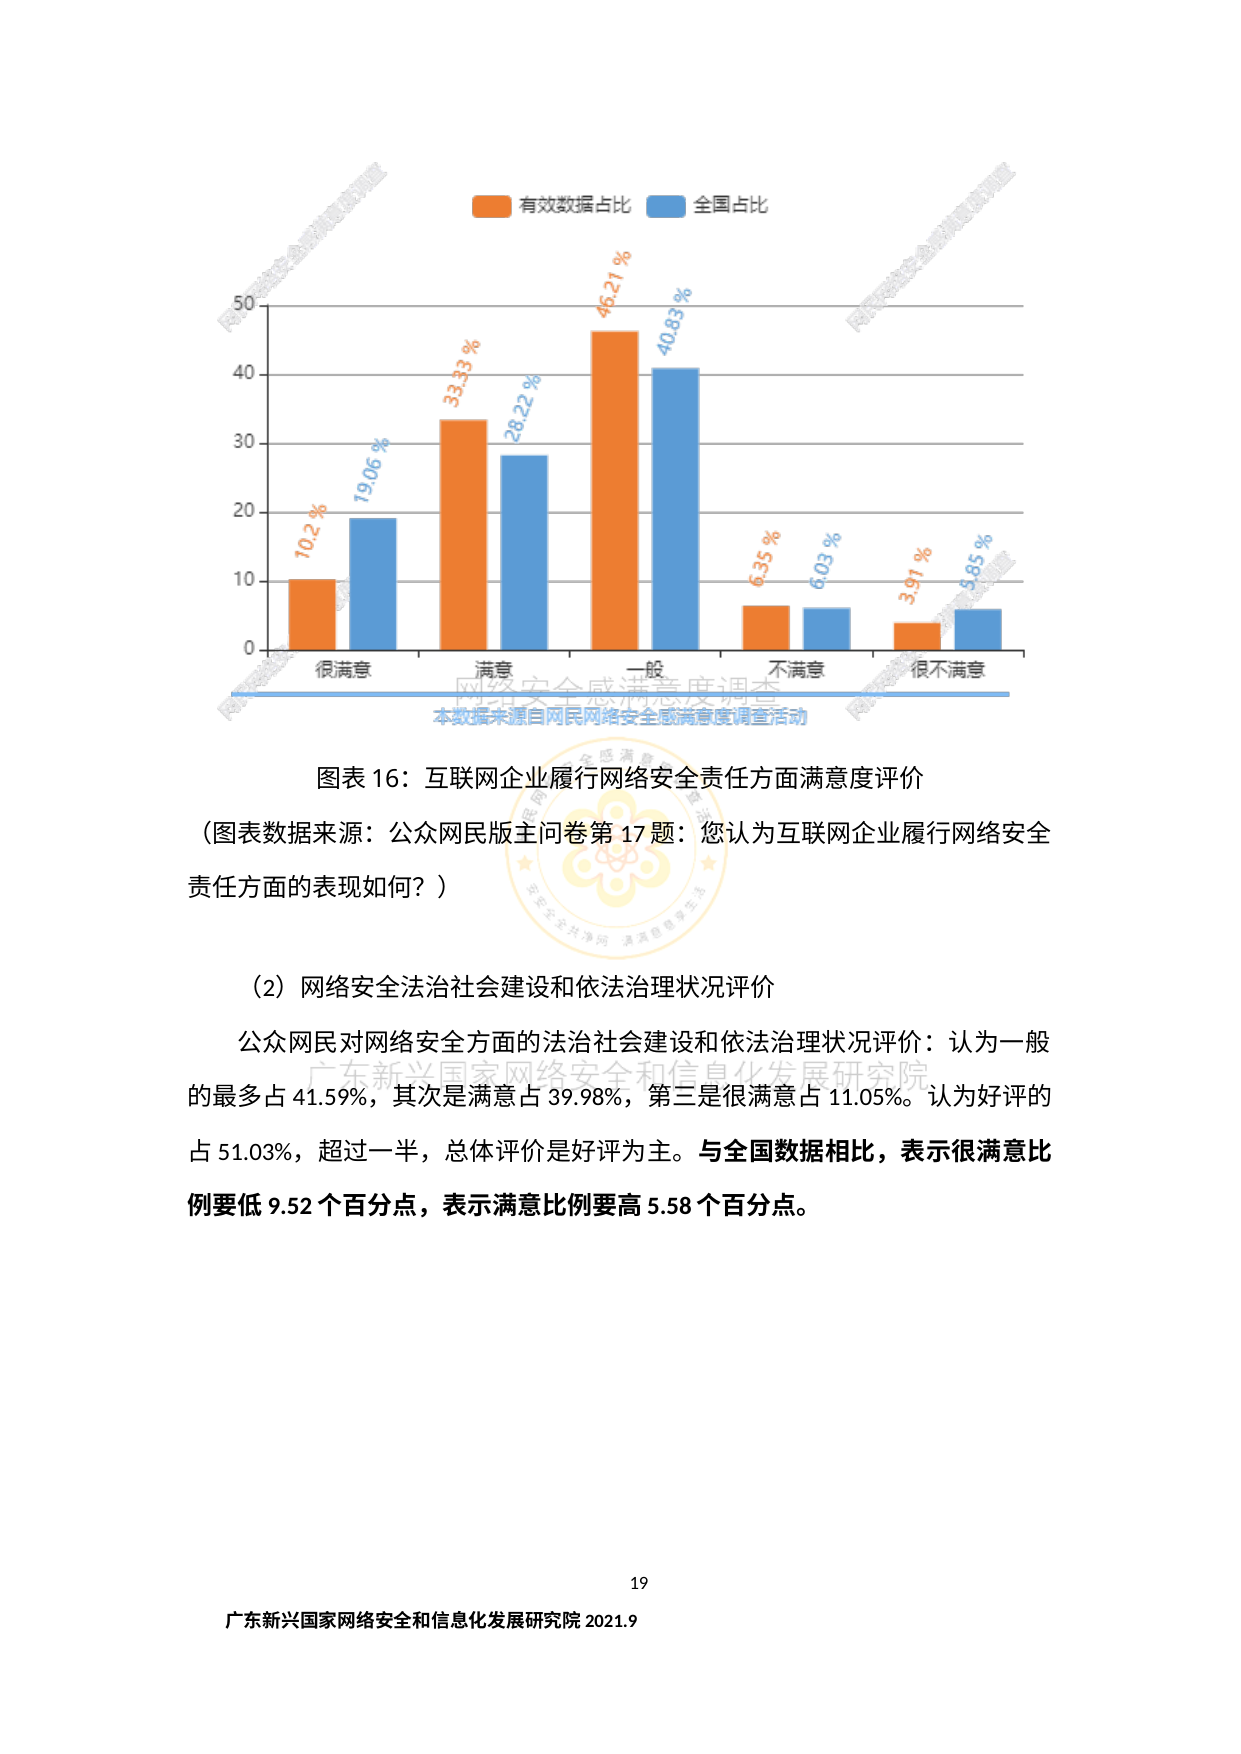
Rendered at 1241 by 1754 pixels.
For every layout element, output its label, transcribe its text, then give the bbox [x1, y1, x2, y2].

text （2）网络安全法治社会建设和依法治理状况评价 [187, 968, 1053, 1004]
text （图表数据来源：公众网民版主问卷第17题：您认为互联网企业履行网络安全责任方面的表现如何？） [187, 813, 1053, 904]
text 公众网民对网络安全方面的法治社会建设和依法治理状况评价：认为一般的最多占41.59%，其次是满意占39.98%，第三是很满意占11.05%。认为好评的占51.03%，超过一半，总体评价是好评为主。与全国数据相比，表示很满意比例要低9.52个百分点，表示满意比例要高5.58个百分点。 [187, 1022, 1053, 1222]
picture [202, 150, 1039, 744]
text 图表16：互联网企业履行网络安全责任方面满意度评价 [187, 759, 1053, 795]
